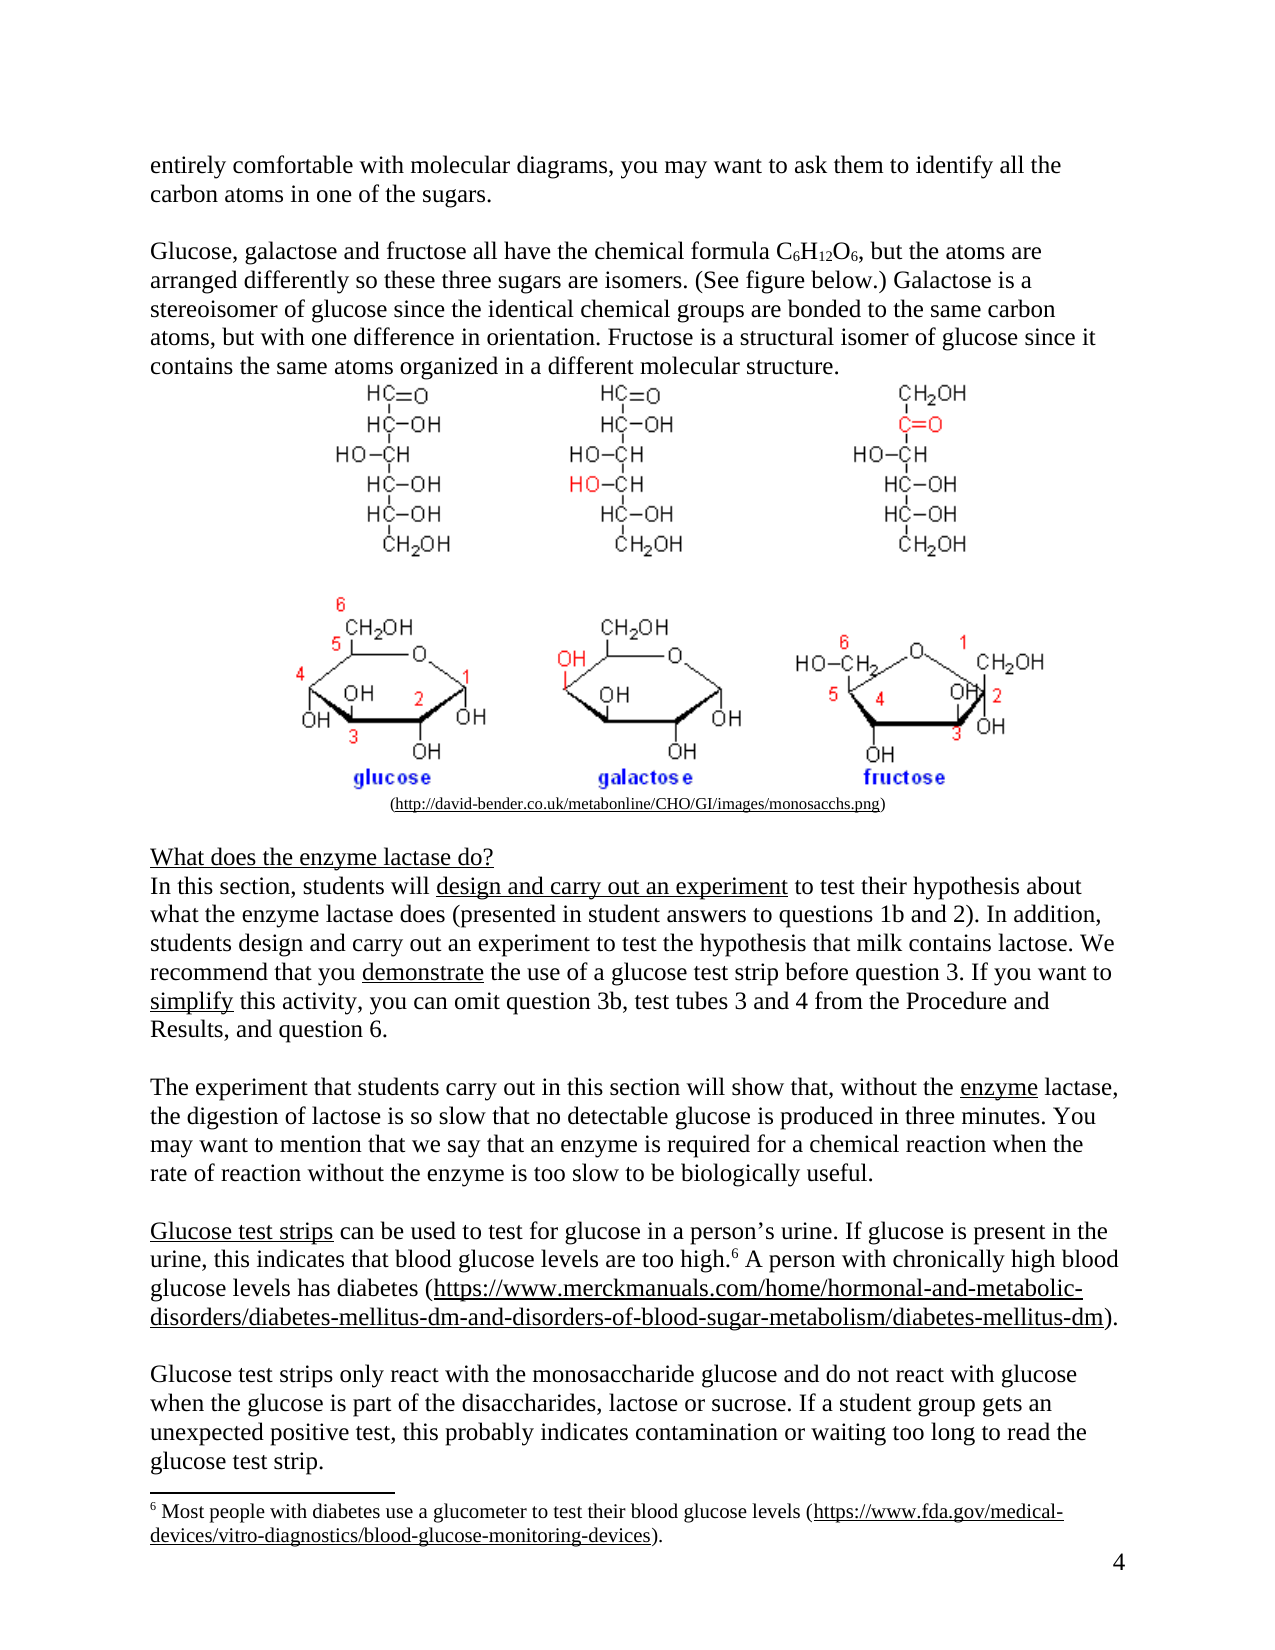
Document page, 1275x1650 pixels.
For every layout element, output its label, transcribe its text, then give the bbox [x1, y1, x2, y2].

text Glucose, galactose and fructose all have the chemical formula C6H12O6, but the atoms are arranged differently so these three sugars are isomers. (See figure below.) Galactose is a stereoisomer of glucose since the identical chemical groups are bonded to the same carbon atoms, but with one difference in orientation. Fructose is a structural isomer of glucose since it contains the same atoms organized in a different molecular structure. [150, 236, 1125, 380]
text The experiment that students carry out in this section will show that, without the enzyme lactase, the digestion of lactose is so slow that no detectable glucose is produced in three minutes. You may want to mention that we say that an enzyme is required for a chemical reaction when the rate of reaction without the enzyme is too slow to be biologically useful. [150, 1072, 1125, 1187]
picture [225, 380, 1050, 794]
text Glucose test strips can be used to test for glucose in a person’s urine. If glucose is present in the urine, this indicates that blood glucose levels are too high. A person with chronically high blood glucose levels has diabetes (https://www.merckmanuals.com/home/hormonal-and-metabolic-disorders/diabetes-mellitus-dm-and-disorders-of-blood-sugar-metabolism/diabetes-mellitus-dm). [150, 1216, 1125, 1331]
text What does the enzyme lactase do? [150, 842, 1125, 871]
text Glucose test strips only react with the monosaccharide glucose and do not react with glucose when the glucose is part of the disaccharides, lactose or sucrose. If a student group gets an unexpected positive test, this probably indicates contamination or waiting too long to read the glucose test strip. [150, 1359, 1125, 1474]
text In this section, students will design and carry out an experiment to test their hypothesis about what the enzyme lactase does (presented in student answers to questions 1b and 2). In addition, students design and carry out an experiment to test the hypothesis that milk contains lactose. We recommend that you demonstrate the use of a glucose test strip before question 3. If you want to simplify this activity, you can omit question 3b, test tubes 3 and 4 from the Procedure and Results, and question 6. [150, 871, 1125, 1043]
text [150, 150, 1125, 207]
text (http://david-bender.co.uk/metabonline/CHO/GI/images/monosacchs.png) [150, 794, 1125, 813]
